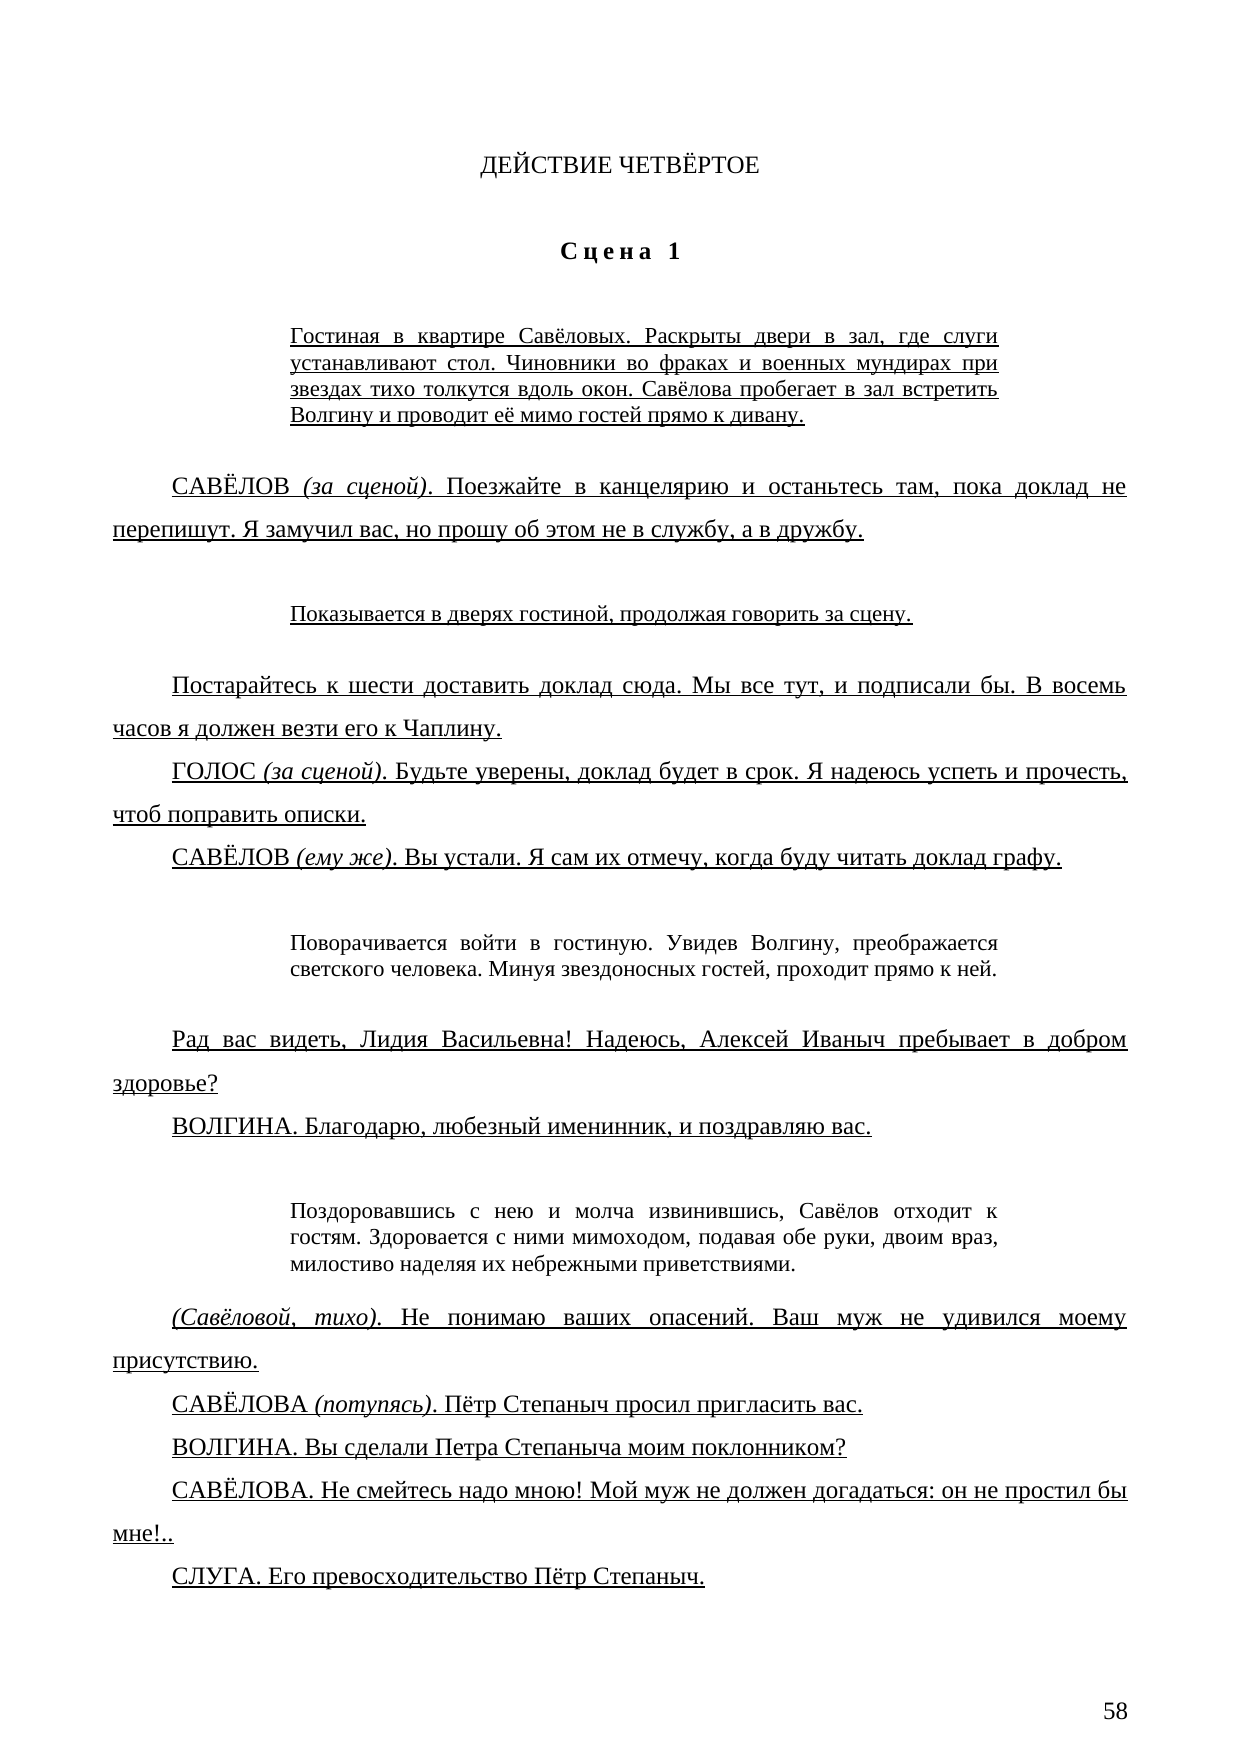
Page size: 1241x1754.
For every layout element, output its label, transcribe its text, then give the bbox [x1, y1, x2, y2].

text ГОЛОС (за сценой). Будьте уверены, доклад будет в срок. Я надеюсь успеть и прочесть, чтоб поправить описки. [112, 756, 1128, 828]
text Показывается в дверях гостиной, продолжая говорить за сцену. [290, 600, 999, 627]
text САВЁЛОВА (потупясь). Пётр Степаныч просил пригласить вас. [112, 1389, 1128, 1417]
text Гостиная в квартире Савёловых. Раскрыты двери в зал, где слуги устанавливают стол. Чиновники во фраках и военных мундирах при звездах тихо толкутся вдоль окон. Савёлова пробегает в зал встретить Волгину и проводит её мимо гостей прямо к дивану. [290, 373, 999, 398]
text ДЕЙСТВИЕ ЧЕТВЁРТОЕ [112, 150, 1128, 179]
text СЛУГА. Его превосходительство Пётр Степаныч. [112, 1561, 1128, 1590]
text САВЁЛОВ (за сценой). Поезжайте в канцелярию и останьтесь там, пока доклад не перепишут. Я замучил вас, но прошу об этом не в службу, а в дружбу. [112, 471, 1128, 543]
text Постарайтесь к шести доставить доклад сюда. Мы все тут, и подписали бы. В восемь часов я должен везти его к Чаплину. [112, 670, 1128, 742]
text Гостиная в квартире Савёловых. Раскрыты двери в зал, где слуги устанавливают стол. Чиновники во фраках и военных мундирах при звездах тихо толкутся вдоль окон. Савёлова пробегает в зал встретить Волгину и проводит её мимо гостей прямо к дивану. [290, 347, 999, 372]
text ВОЛГИНА. Благодарю, любезный именинник, и поздравляю вас. [112, 1111, 1128, 1139]
text Поздоровавшись с нею и молча извинившись, Савёлов отходит к гостям. Здоровается с ними мимоходом, подавая обе руки, двоим враз, милостиво наделяя их небрежными приветствиями. [290, 1197, 999, 1276]
text Поворачивается войти в гостиную. Увидев Волгину, преображается светского человека. Минуя звездоносных гостей, проходит прямо к ней. [290, 929, 999, 981]
text ВОЛГИНА. Вы сделали Петра Степаныча моим поклонником? [112, 1432, 1128, 1461]
text Гостиная в квартире Савёловых. Раскрыты двери в зал, где слуги устанавливают стол. Чиновники во фраках и военных мундирах при звездах тихо толкутся вдоль окон. Савёлова пробегает в зал встретить Волгину и проводит её мимо гостей прямо к дивану. [290, 322, 999, 345]
text Сцена 1 [112, 236, 1128, 265]
text Рад вас видеть, Лидия Васильевна! Надеюсь, Алексей Иваныч пребывает в добром здоровье? [112, 1024, 1128, 1096]
text (Савёловой, тихо). Не понимаю ваших опасений. Ваш муж не удивился моему присутствию. [112, 1302, 1128, 1374]
text САВЁЛОВ (ему же). Вы устали. Я сам их отмечу, когда буду читать доклад графу. [112, 842, 1128, 871]
text Гостиная в квартире Савёловых. Раскрыты двери в зал, где слуги устанавливают стол. Чиновники во фраках и военных мундирах при звездах тихо толкутся вдоль окон. Савёлова пробегает в зал встретить Волгину и проводит её мимо гостей прямо к дивану. [290, 399, 999, 428]
text САВЁЛОВА. Не смейтесь надо мною! Мой муж не должен догадаться: он не простил бы мне!.. [112, 1475, 1128, 1547]
